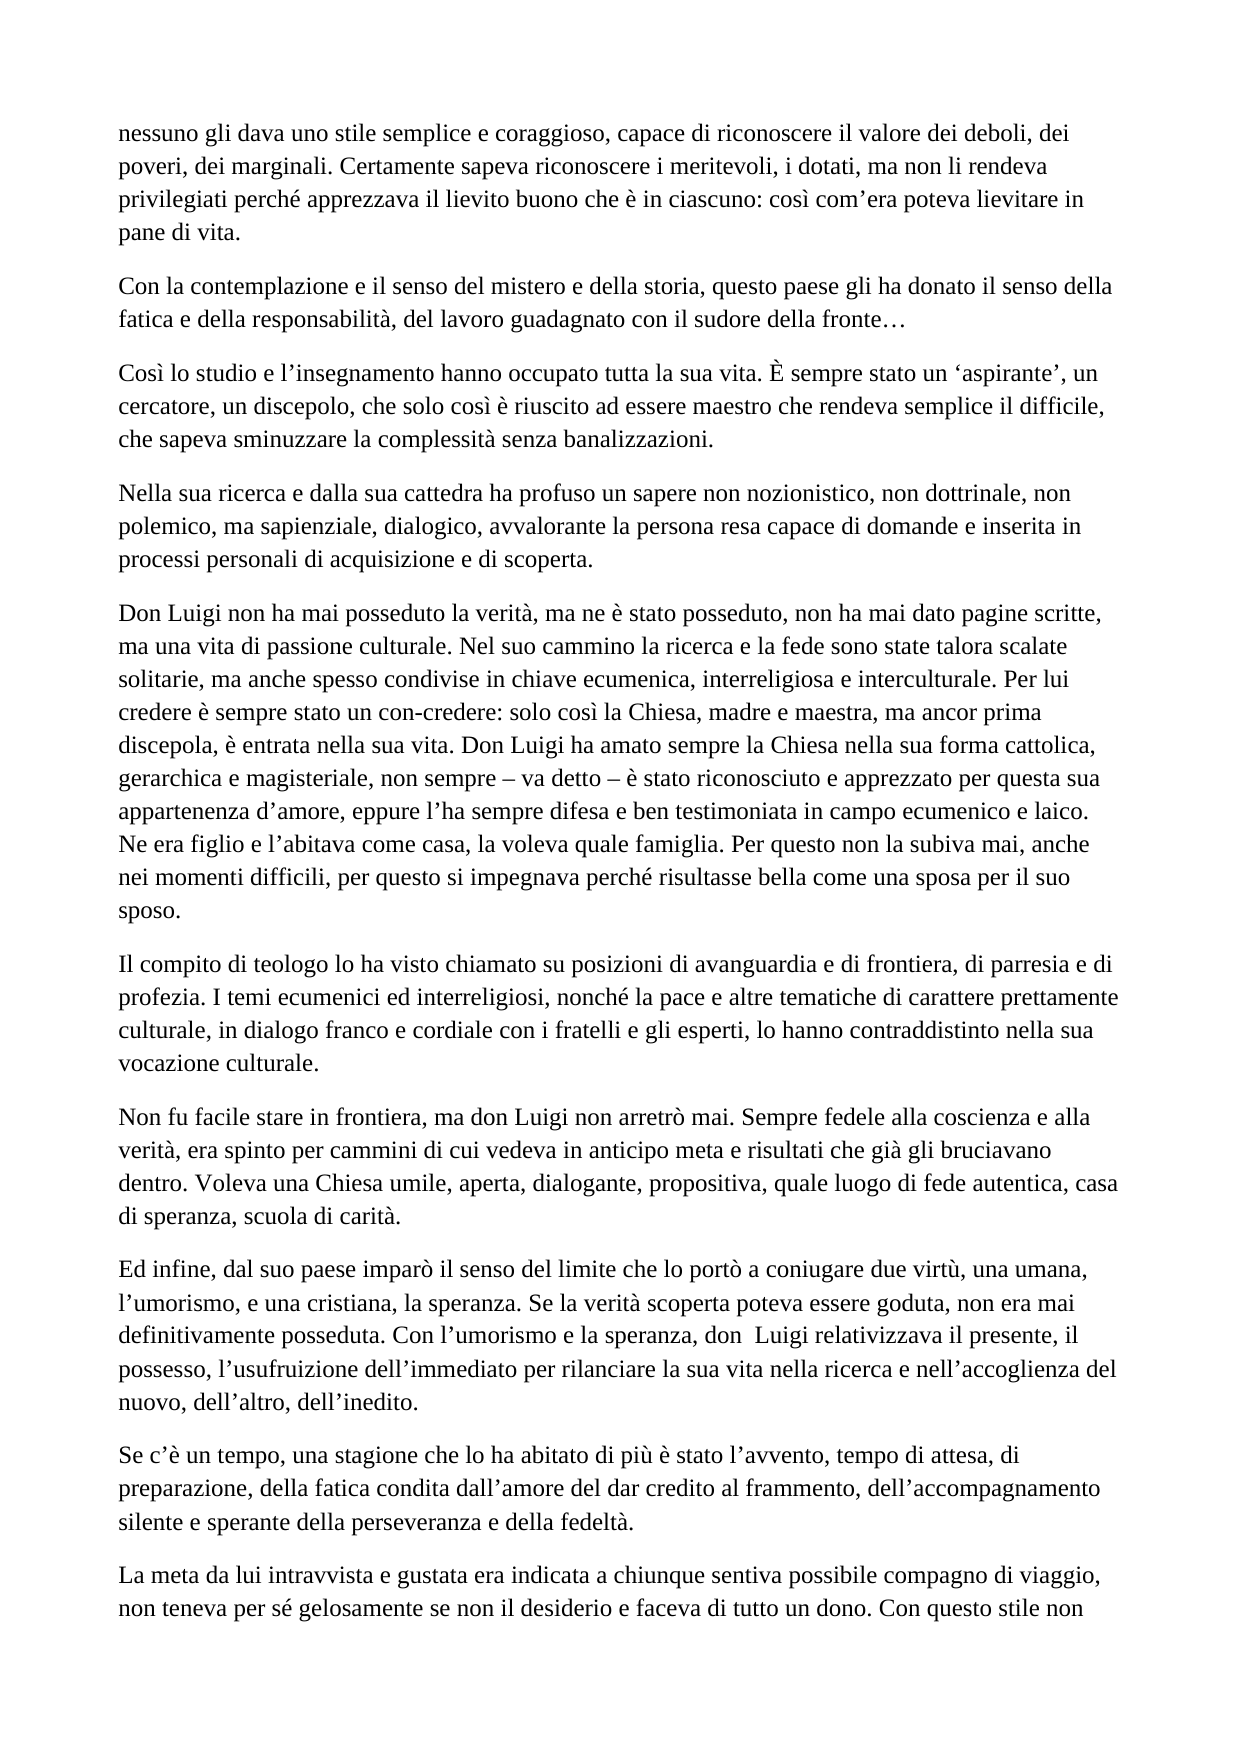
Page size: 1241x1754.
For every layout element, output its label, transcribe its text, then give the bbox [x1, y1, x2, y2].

text Il compito di teologo lo ha visto chiamato su posizioni di avanguardia e di frontiera, di parresia e di profezia. I temi ecumenici ed interreligiosi, nonché la pace e altre tematiche di carattere prettamente culturale, in dialogo franco e cordiale con i fratelli e gli esperti, lo hanno contraddistinto nella sua vocazione culturale. [118, 949, 1122, 1077]
text Don Luigi non ha mai posseduto la verità, ma ne è stato posseduto, non ha mai dato pagine scritte, ma una vita di passione culturale. Nel suo cammino la ricerca e la fede sono state talora scalate solitarie, ma anche spesso condivise in chiave ecumenica, interreligiosa e interculturale. Per lui credere è sempre stato un con-credere: solo così la Chiesa, madre e maestra, ma ancor prima discepola, è entrata nella sua vita. Don Luigi ha amato sempre la Chiesa nella sua forma cattolica, gerarchica e magisteriale, non sempre – va detto – è stato riconosciuto e apprezzato per questa sua appartenenza d’amore, eppure l’ha sempre difesa e ben testimoniata in campo ecumenico e laico. Ne era figlio e l’abitava come casa, la voleva quale famiglia. Per questo non la subiva mai, anche nei momenti difficili, per questo si impegnava perché risultasse bella come una sposa per il suo sposo. [118, 598, 1122, 924]
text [118, 118, 1122, 246]
text Nella sua ricerca e dalla sua cattedra ha profuso un sapere non nozionistico, non dottrinale, non polemico, ma sapienziale, dialogico, avvalorante la persona resa capace di domande e inserita in processi personali di acquisizione e di scoperta. [118, 478, 1122, 573]
text Con la contemplazione e il senso del mistero e della storia, questo paese gli ha donato il senso della fatica e della responsabilità, del lavoro guadagnato con il sudore della fronte… [118, 271, 1122, 333]
text Ed infine, dal suo paese imparò il senso del limite che lo portò a coniugare due virtù, una umana, l’umorismo, e una cristiana, la speranza. Se la verità scoperta poteva essere goduta, non era mai definitivamente posseduta. Con l’umorismo e la speranza, don Luigi relativizzava il presente, il possesso, l’usufruizione dell’immediato per rilanciare la sua vita nella ricerca e nell’accoglienza del nuovo, dell’altro, dell’inedito. [118, 1254, 1122, 1415]
text Non fu facile stare in frontiera, ma don Luigi non arretrò mai. Sempre fedele alla coscienza e alla verità, era spinto per cammini di cui vedeva in anticipo meta e risultati che già gli bruciavano dentro. Voleva una Chiesa umile, aperta, dialogante, propositiva, quale luogo di fede autentica, casa di speranza, scuola di carità. [118, 1102, 1122, 1229]
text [118, 1560, 1122, 1622]
text Così lo studio e l’insegnamento hanno occupato tutta la sua vita. È sempre stato un ‘aspirante’, un cercatore, un discepolo, che solo così è riuscito ad essere maestro che rendeva semplice il difficile, che sapeva sminuzzare la complessità senza banalizzazioni. [118, 358, 1122, 453]
text Se c’è un tempo, una stagione che lo ha abitato di più è stato l’avvento, tempo di attesa, di preparazione, della fatica condita dall’amore del dar credito al frammento, dell’accompagnamento silente e sperante della perseveranza e della fedeltà. [118, 1441, 1122, 1535]
